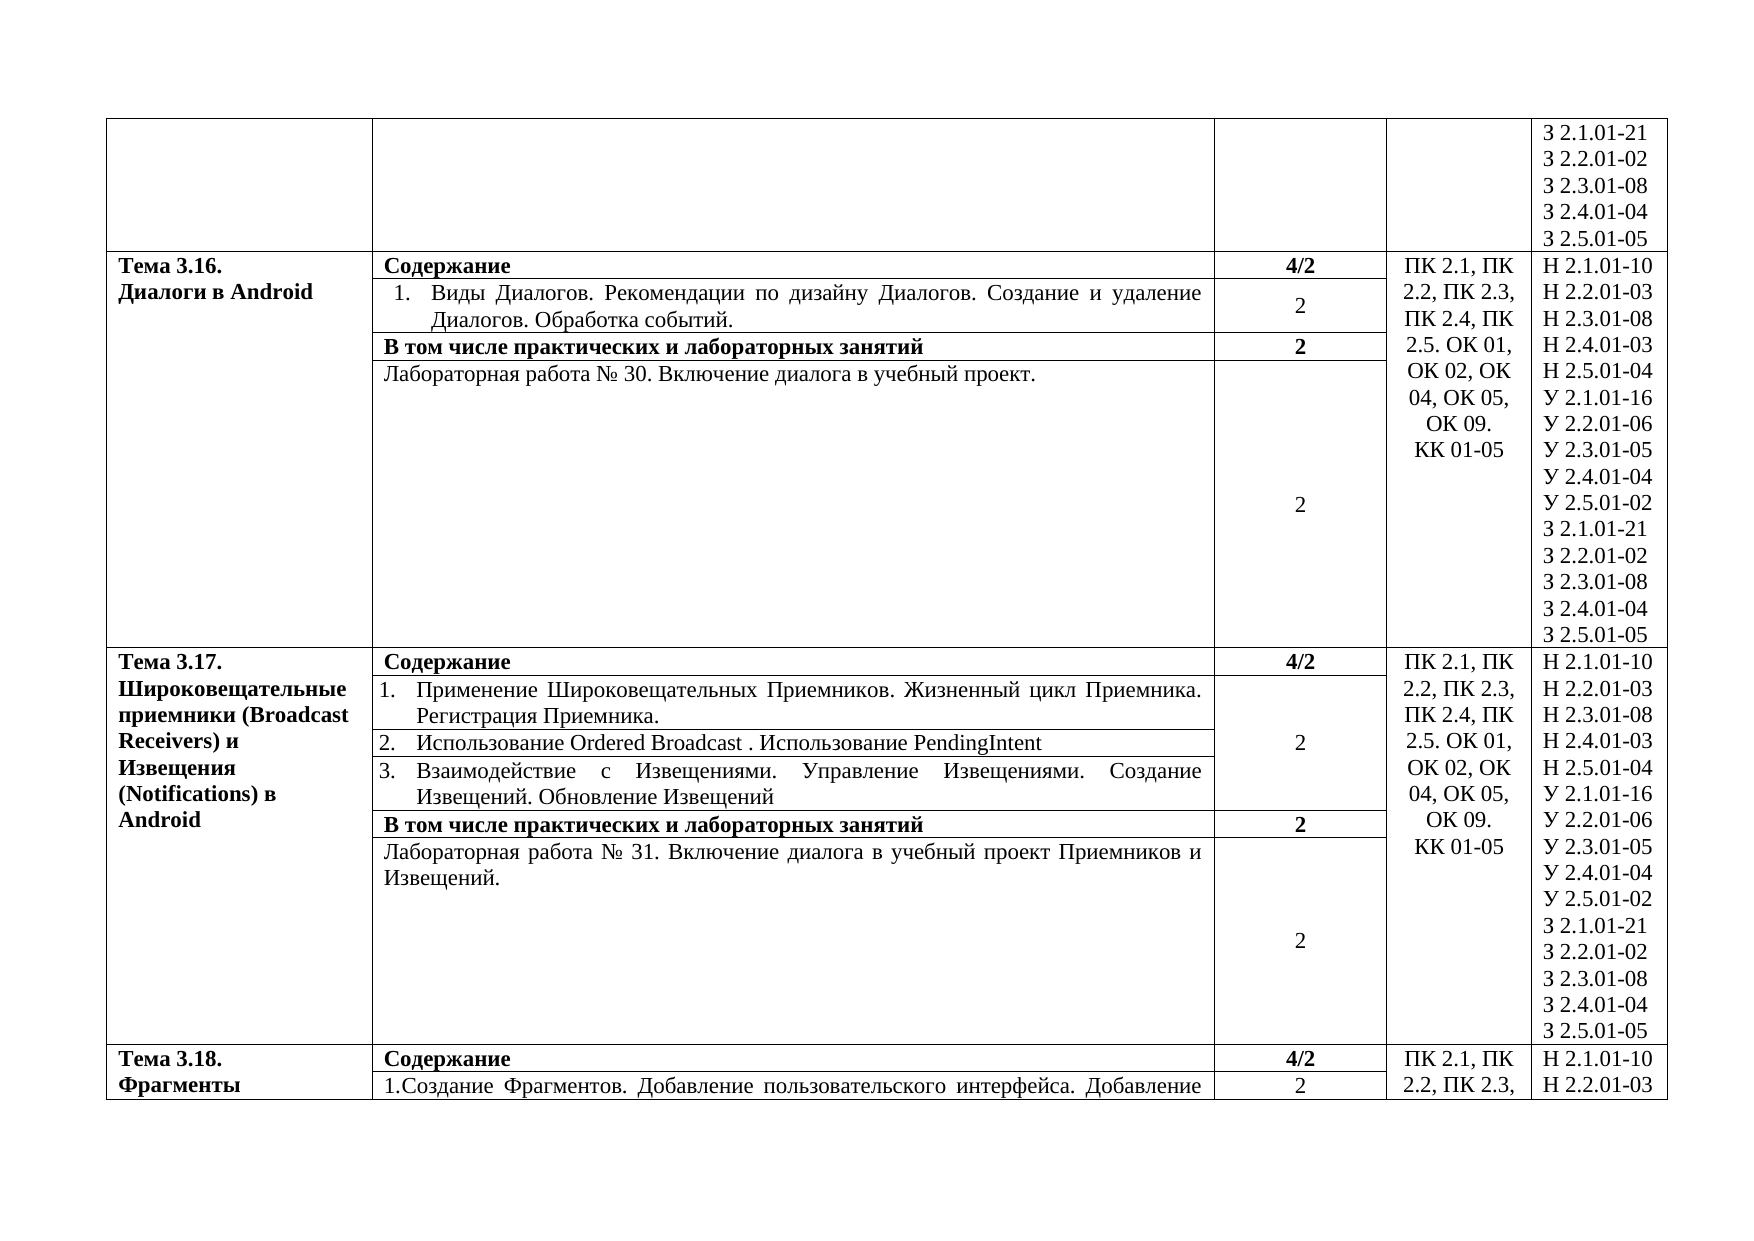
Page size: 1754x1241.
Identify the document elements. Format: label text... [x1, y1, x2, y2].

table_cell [1387, 252, 1531, 647]
table_cell 4/2 [1215, 252, 1386, 278]
table_cell В том числе практических и лабораторных занятий [373, 811, 1214, 837]
table_cell 2 [1215, 838, 1386, 1044]
table_cell Содержание [373, 648, 1214, 675]
table_cell Содержание [373, 252, 1214, 278]
table_cell В том числе практических и лабораторных занятий [373, 333, 1214, 359]
table_cell Тема 3.16. Диалоги в Android [107, 252, 372, 647]
table_cell 4/2 [1215, 648, 1386, 675]
table_cell Содержание [373, 1045, 1214, 1071]
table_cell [1532, 252, 1667, 647]
table_cell 2 [1215, 333, 1386, 359]
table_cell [373, 1072, 1214, 1098]
table_cell Виды Диалогов. Рекомендации по дизайну Диалогов. Создание и удаление Диалогов. Обработка событий. [373, 279, 1214, 332]
table_cell 2 [1215, 361, 1386, 647]
table_cell ПК 2.1, ПК 2.2, ПК 2.3, ПК 2.4, ПК 2.5. ОК 01, ОК 02, ОК 04, ОК 05, ОК 09. КК 01-05 [1387, 648, 1531, 1044]
table_cell 2 [1215, 119, 1386, 251]
table_cell 2 [1215, 811, 1386, 837]
table_cell ПК 2.1, ПК 2.2, ПК 2.3, ПК 2.4, ПК 2.5. ОК 01, ОК 02, ОК 04, ОК 05, ОК 09. КК 01-05 [1387, 1045, 1531, 1098]
table_cell 4/2 [1215, 1045, 1386, 1071]
table_cell Взаимодействие с Извещениями. Управление Извещениями. Создание Извещений. Обновление Извещений [373, 757, 1214, 809]
table_cell 2 [1215, 279, 1386, 332]
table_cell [373, 119, 1214, 251]
table_cell 2 [1215, 1072, 1386, 1098]
table_cell Тема 3.17. Широковещательные приемники (Broadcast Receivers) и Извещения (Notifications) в Android [107, 648, 372, 1044]
table_cell Лабораторная работа № 30. Включение диалога в учебный проект. [373, 361, 1214, 647]
table_cell Лабораторная работа № 31. Включение диалога в учебный проект Приемников и Извещений. [373, 838, 1214, 1044]
table_cell Использование Ordered Broadcast . Использование PendingIntent [373, 730, 1214, 756]
table_cell Применение Широковещательных Приемников. Жизненный цикл Приемника. Регистрация Приемника. [373, 676, 1214, 728]
table_cell 2 [1215, 676, 1386, 809]
table_cell Тема 3.18. Фрагменты (Fragments) [107, 1045, 372, 1098]
